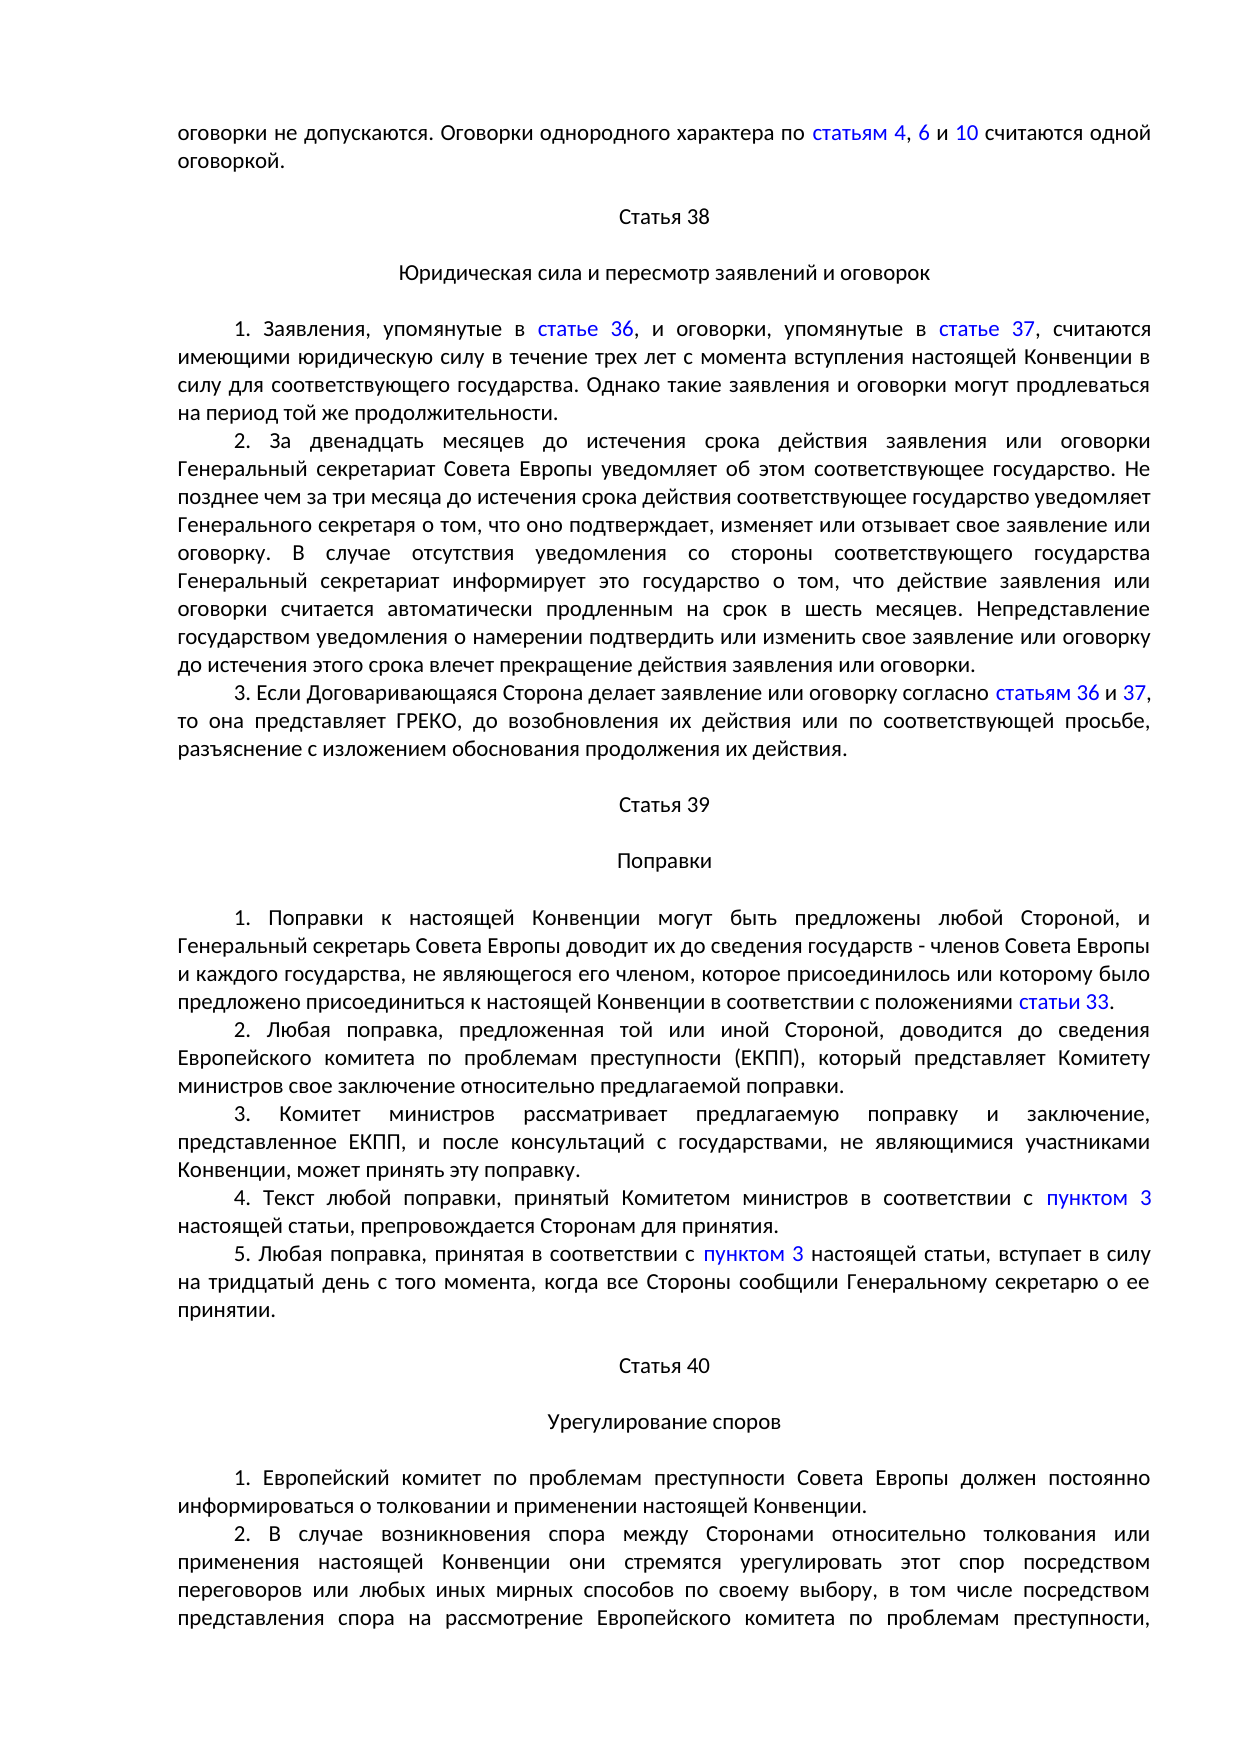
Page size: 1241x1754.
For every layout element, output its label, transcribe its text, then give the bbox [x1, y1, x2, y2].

text Поправки [177, 847, 1152, 875]
text 4. Текст любой поправки, принятый Комитетом министров в соответствии с пунктом 3 настоящей статьи, препровождается Сторонам для принятия. [177, 1183, 1152, 1239]
text 1. Заявления, упомянутые в статье 36, и оговорки, упомянутые в статье 37, считаются имеющими юридическую силу в течение трех лет с момента вступления настоящей Конвенции в силу для соответствующего государства. Однако такие заявления и оговорки могут продлеваться на период той же продолжительности. [177, 314, 1152, 426]
text 3. Комитет министров рассматривает предлагаемую поправку и заключение, представленное ЕКПП, и после консультаций с государствами, не являющимися участниками Конвенции, может принять эту поправку. [177, 1099, 1152, 1183]
text 2. За двенадцать месяцев до истечения срока действия заявления или оговорки Генеральный секретариат Совета Европы уведомляет об этом соответствующее государство. Не позднее чем за три месяца до истечения срока действия соответствующее государство уведомляет Генерального секретаря о том, что оно подтверждает, изменяет или отзывает свое заявление или оговорку. В случае отсутствия уведомления со стороны соответствующего государства Генеральный секретариат информирует это государство о том, что действие заявления или оговорки считается автоматически продленным на срок в шесть месяцев. Непредставление государством уведомления о намерении подтвердить или изменить свое заявление или оговорку до истечения этого срока влечет прекращение действия заявления или оговорки. [177, 426, 1152, 678]
text Урегулирование споров [177, 1407, 1152, 1435]
text Статья 39 [177, 791, 1152, 819]
text Статья 38 [177, 202, 1152, 230]
text 1. Поправки к настоящей Конвенции могут быть предложены любой Стороной, и Генеральный секретарь Совета Европы доводит их до сведения государств - членов Совета Европы и каждого государства, не являющегося его членом, которое присоединилось или которому было предложено присоединиться к настоящей Конвенции в соответствии с положениями статьи 33. [177, 903, 1152, 1015]
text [177, 1519, 1152, 1631]
text 1. Европейский комитет по проблемам преступности Совета Европы должен постоянно информироваться о толковании и применении настоящей Конвенции. [177, 1463, 1152, 1519]
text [177, 118, 1152, 174]
text 2. Любая поправка, предложенная той или иной Стороной, доводится до сведения Европейского комитета по проблемам преступности (ЕКПП), который представляет Комитету министров свое заключение относительно предлагаемой поправки. [177, 1015, 1152, 1099]
text Статья 40 [177, 1351, 1152, 1379]
text 5. Любая поправка, принятая в соответствии с пунктом 3 настоящей статьи, вступает в силу на тридцатый день с того момента, когда все Стороны сообщили Генеральному секретарю о ее принятии. [177, 1239, 1152, 1323]
text 3. Если Договаривающаяся Сторона делает заявление или оговорку согласно статьям 36 и 37, то она представляет ГРЕКО, до возобновления их действия или по соответствующей просьбе, разъяснение с изложением обоснования продолжения их действия. [177, 678, 1152, 763]
text Юридическая сила и пересмотр заявлений и оговорок [177, 258, 1152, 286]
